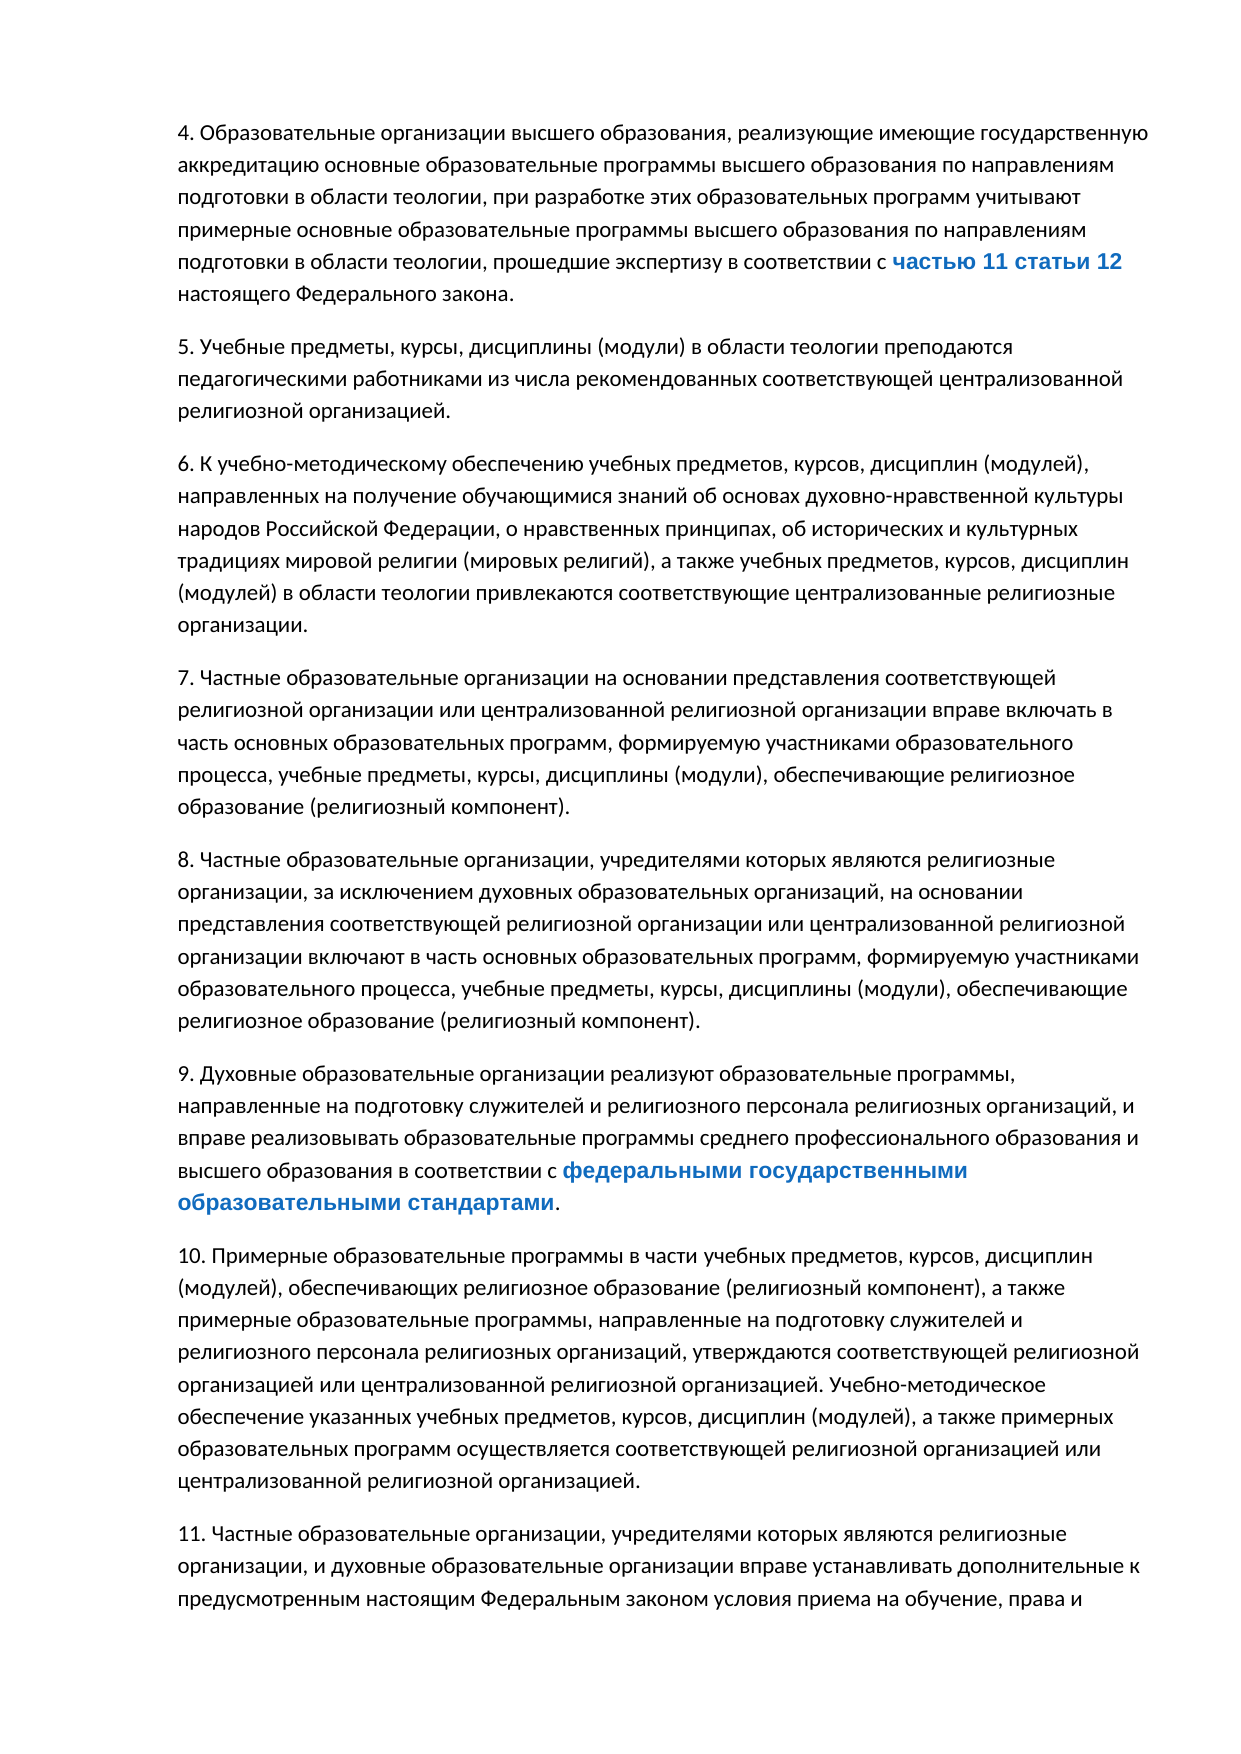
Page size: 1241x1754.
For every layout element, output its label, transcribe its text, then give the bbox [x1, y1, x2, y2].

text 8. Частные образовательные организации, учредителями которых являются религиозные организации, за исключением духовных образовательных организаций, на основании представления соответствующей религиозной организации или централизованной религиозной организации включают в часть основных образовательных программ, формируемую участниками образовательного процесса, учебные предметы, курсы, дисциплины (модули), обеспечивающие религиозное образование (религиозный компонент). [177, 845, 1152, 1034]
text 4. Образовательные организации высшего образования, реализующие имеющие государственную аккредитацию основные образовательные программы высшего образования по направлениям подготовки в области теологии, при разработке этих образовательных программ учитывают примерные основные образовательные программы высшего образования по направлениям подготовки в области теологии, прошедшие экспертизу в соответствии с частью 11 статьи 12 настоящего Федерального закона. [177, 118, 1152, 307]
text 6. К учебно-методическому обеспечению учебных предметов, курсов, дисциплин (модулей), направленных на получение обучающимися знаний об основах духовно-нравственной культуры народов Российской Федерации, о нравственных принципах, об исторических и культурных традициях мировой религии (мировых религий), а также учебных предметов, курсов, дисциплин (модулей) в области теологии привлекаются соответствующие централизованные религиозные организации. [177, 449, 1152, 638]
text 7. Частные образовательные организации на основании представления соответствующей религиозной организации или централизованной религиозной организации вправе включать в часть основных образовательных программ, формируемую участниками образовательного процесса, учебные предметы, курсы, дисциплины (модули), обеспечивающие религиозное образование (религиозный компонент). [177, 663, 1152, 820]
text 10. Примерные образовательные программы в части учебных предметов, курсов, дисциплин (модулей), обеспечивающих религиозное образование (религиозный компонент), а также примерные образовательные программы, направленные на подготовку служителей и религиозного персонала религиозных организаций, утверждаются соответствующей религиозной организацией или централизованной религиозной организацией. Учебно-методическое обеспечение указанных учебных предметов, курсов, дисциплин (модулей), а также примерных образовательных программ осуществляется соответствующей религиозной организацией или централизованной религиозной организацией. [177, 1241, 1152, 1494]
text 9. Духовные образовательные организации реализуют образовательные программы, направленные на подготовку служителей и религиозного персонала религиозных организаций, и вправе реализовывать образовательные программы среднего профессионального образования и высшего образования в соответствии с федеральными государственными образовательными стандартами. [177, 1059, 1152, 1216]
text 5. Учебные предметы, курсы, дисциплины (модули) в области теологии преподаются педагогическими работниками из числа рекомендованных соответствующей централизованной религиозной организацией. [177, 332, 1152, 424]
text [177, 1519, 1152, 1612]
